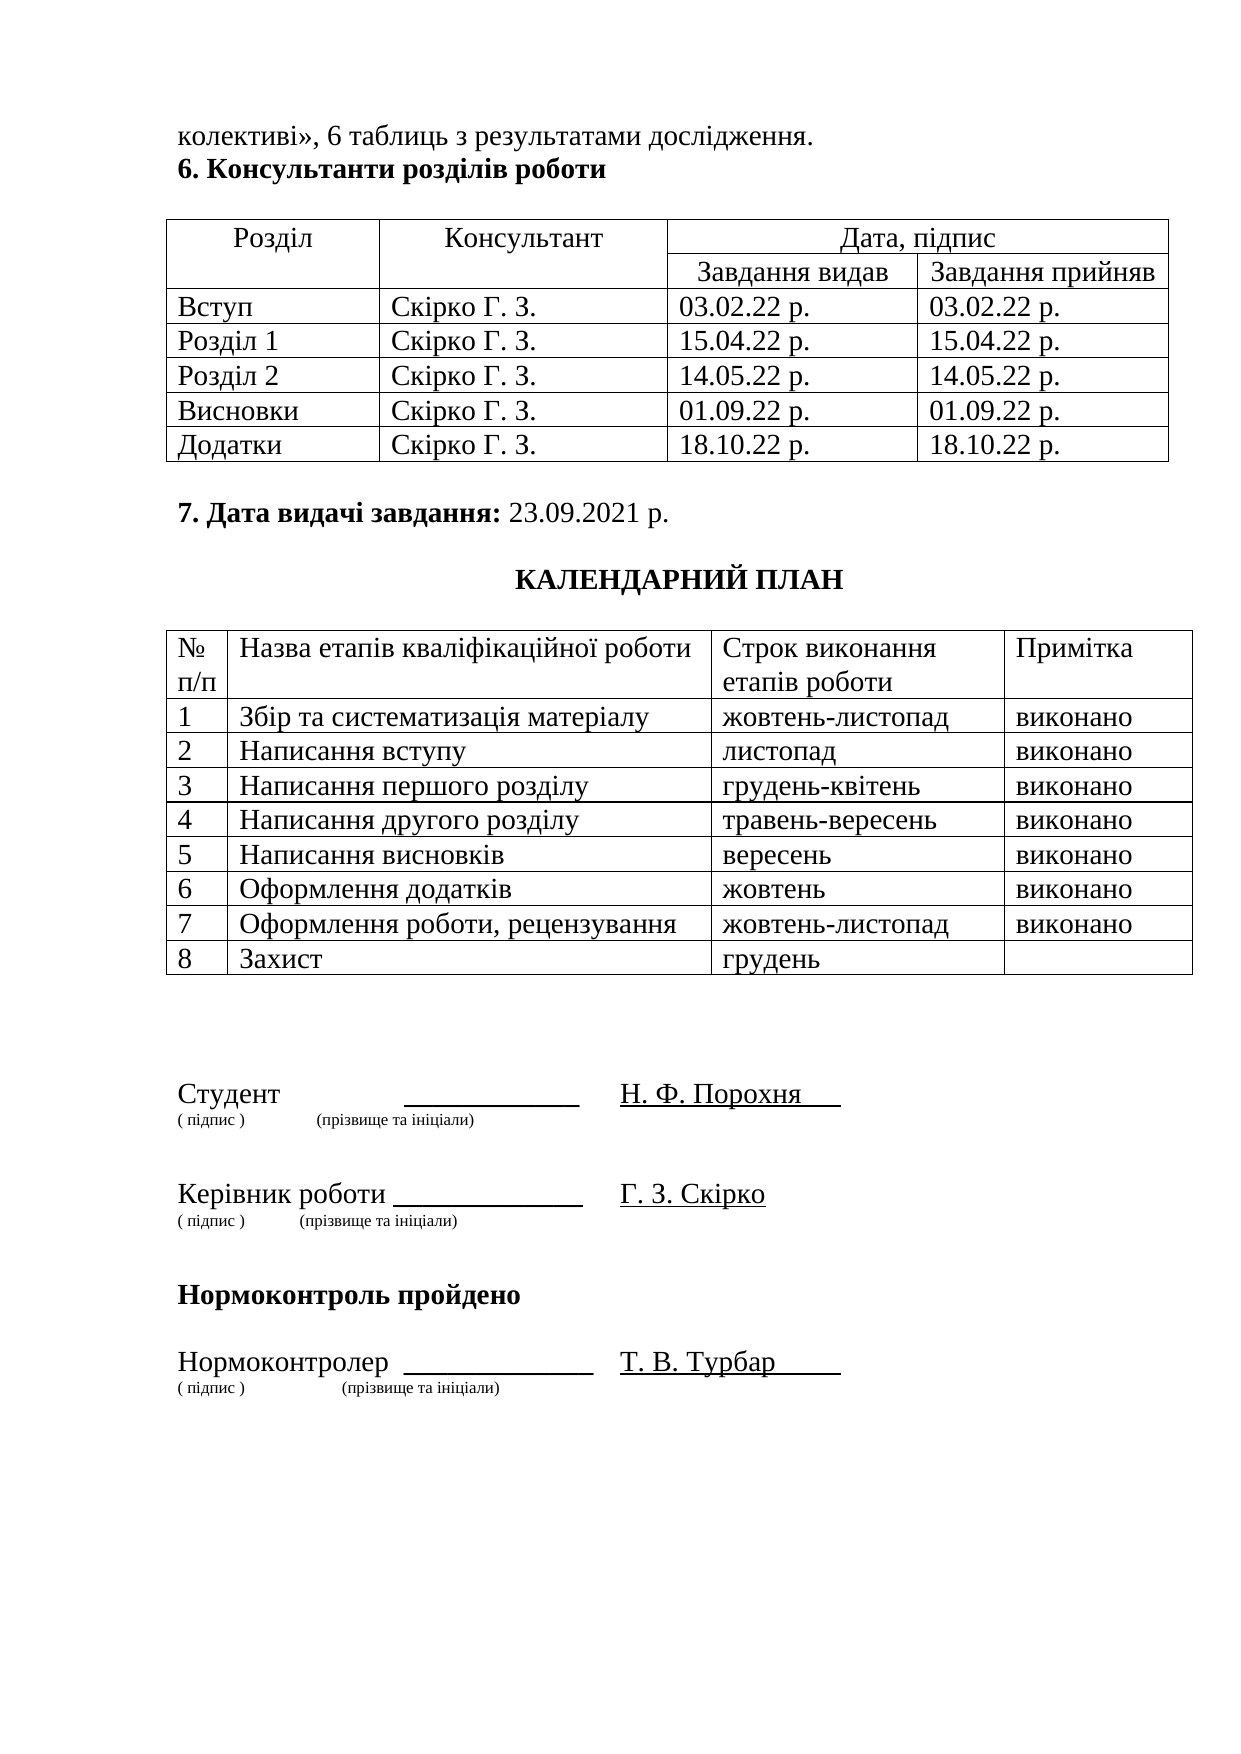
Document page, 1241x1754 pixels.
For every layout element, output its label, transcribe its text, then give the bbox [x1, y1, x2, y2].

table_cell 01.09.22 р. [668, 393, 917, 426]
text Студент ____________ Н. Ф. Порохня [177, 1076, 1181, 1109]
table_cell 8 [167, 941, 227, 974]
table_cell 14.05.22 р. [918, 358, 1168, 392]
text ( підпис ) (прізвище та ініціали) [177, 1378, 1181, 1411]
table_cell виконано [1005, 699, 1192, 732]
table_cell жовтень-листопад [712, 699, 1004, 732]
table_cell 7 [167, 906, 227, 940]
table_cell Написання висновків [228, 837, 711, 871]
table_cell Скірко Г. З. [380, 358, 667, 392]
table_cell 15.04.22 р. [668, 324, 917, 357]
table_header Консультант [380, 220, 667, 288]
table_cell Завдання прийняв [918, 254, 1168, 288]
table_cell Вступ [167, 289, 379, 322]
table_cell травень-вересень [712, 803, 1004, 836]
table_cell Додатки [167, 427, 379, 461]
table_cell жовтень-листопад [712, 906, 1004, 940]
table_cell Завдання видав [668, 254, 917, 288]
table_cell Висновки [167, 393, 379, 426]
table_cell Скірко Г. З. [380, 289, 667, 322]
table_header № п/п [167, 631, 227, 698]
table_cell 14.05.22 р. [668, 358, 917, 392]
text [177, 118, 1181, 152]
table_cell виконано [1005, 837, 1192, 871]
table_cell Написання вступу [228, 733, 711, 767]
table_cell 18.10.22 р. [668, 427, 917, 461]
table_header Дата, підпис [668, 220, 1168, 253]
table_cell виконано [1005, 733, 1192, 767]
table_cell виконано [1005, 768, 1192, 801]
text ( підпис ) (прізвище та ініціали) [177, 1109, 1181, 1143]
table_header Назва етапів кваліфікаційної роботи [228, 631, 711, 698]
table_cell 18.10.22 р. [918, 427, 1168, 461]
table_cell 2 [167, 733, 227, 767]
table_cell 01.09.22 р. [918, 393, 1168, 426]
table_cell виконано [1005, 803, 1192, 836]
table_header Строк виконання етапів роботи [712, 631, 1004, 698]
table_cell 3 [167, 768, 227, 801]
table_cell Скірко Г. З. [380, 324, 667, 357]
table_cell Розділ 1 [167, 324, 379, 357]
table_cell 1 [167, 699, 227, 732]
table_cell 4 [167, 803, 227, 836]
text Керівник роботи _____________ Г. З. Скірко [177, 1177, 1181, 1210]
text ( підпис ) (прізвище та ініціали) [177, 1210, 1181, 1244]
table_cell жовтень [712, 872, 1004, 905]
text 6. Консультанти розділів роботи [177, 152, 1181, 185]
table_cell Захист [228, 941, 711, 974]
table_cell Написання першого розділу [228, 768, 711, 801]
table_cell виконано [1005, 872, 1192, 905]
table_cell 6 [167, 872, 227, 905]
table_cell грудень [712, 941, 1004, 974]
table_cell Скірко Г. З. [380, 427, 667, 461]
table_cell грудень-квітень [712, 768, 1004, 801]
table_cell вересень [712, 837, 1004, 871]
table_cell Розділ 2 [167, 358, 379, 392]
table_cell 03.02.22 р. [918, 289, 1168, 322]
table_cell Оформлення роботи, рецензування [228, 906, 711, 940]
table_cell Скірко Г. З. [380, 393, 667, 426]
table_cell листопад [712, 733, 1004, 767]
table_cell виконано [1005, 906, 1192, 940]
table_header Розділ [167, 220, 379, 288]
table_cell 15.04.22 р. [918, 324, 1168, 357]
text Нормоконтроль пройдено [177, 1277, 1181, 1311]
table_cell Написання другого розділу [228, 803, 711, 836]
table_header Примітка [1005, 631, 1192, 698]
table_cell 03.02.22 р. [668, 289, 917, 322]
table_cell Збір та систематизація матеріалу [228, 699, 711, 732]
table_cell 5 [167, 837, 227, 871]
text 7. Дата видачі завдання: 23.09.2021 р. [177, 495, 1181, 529]
text Нормоконтролер _____________ Т. В. Турбар [177, 1344, 1181, 1378]
table_cell Оформлення додатків [228, 872, 711, 905]
table_cell [1005, 941, 1192, 974]
text КАЛЕНДАРНИЙ ПЛАН [177, 562, 1181, 596]
